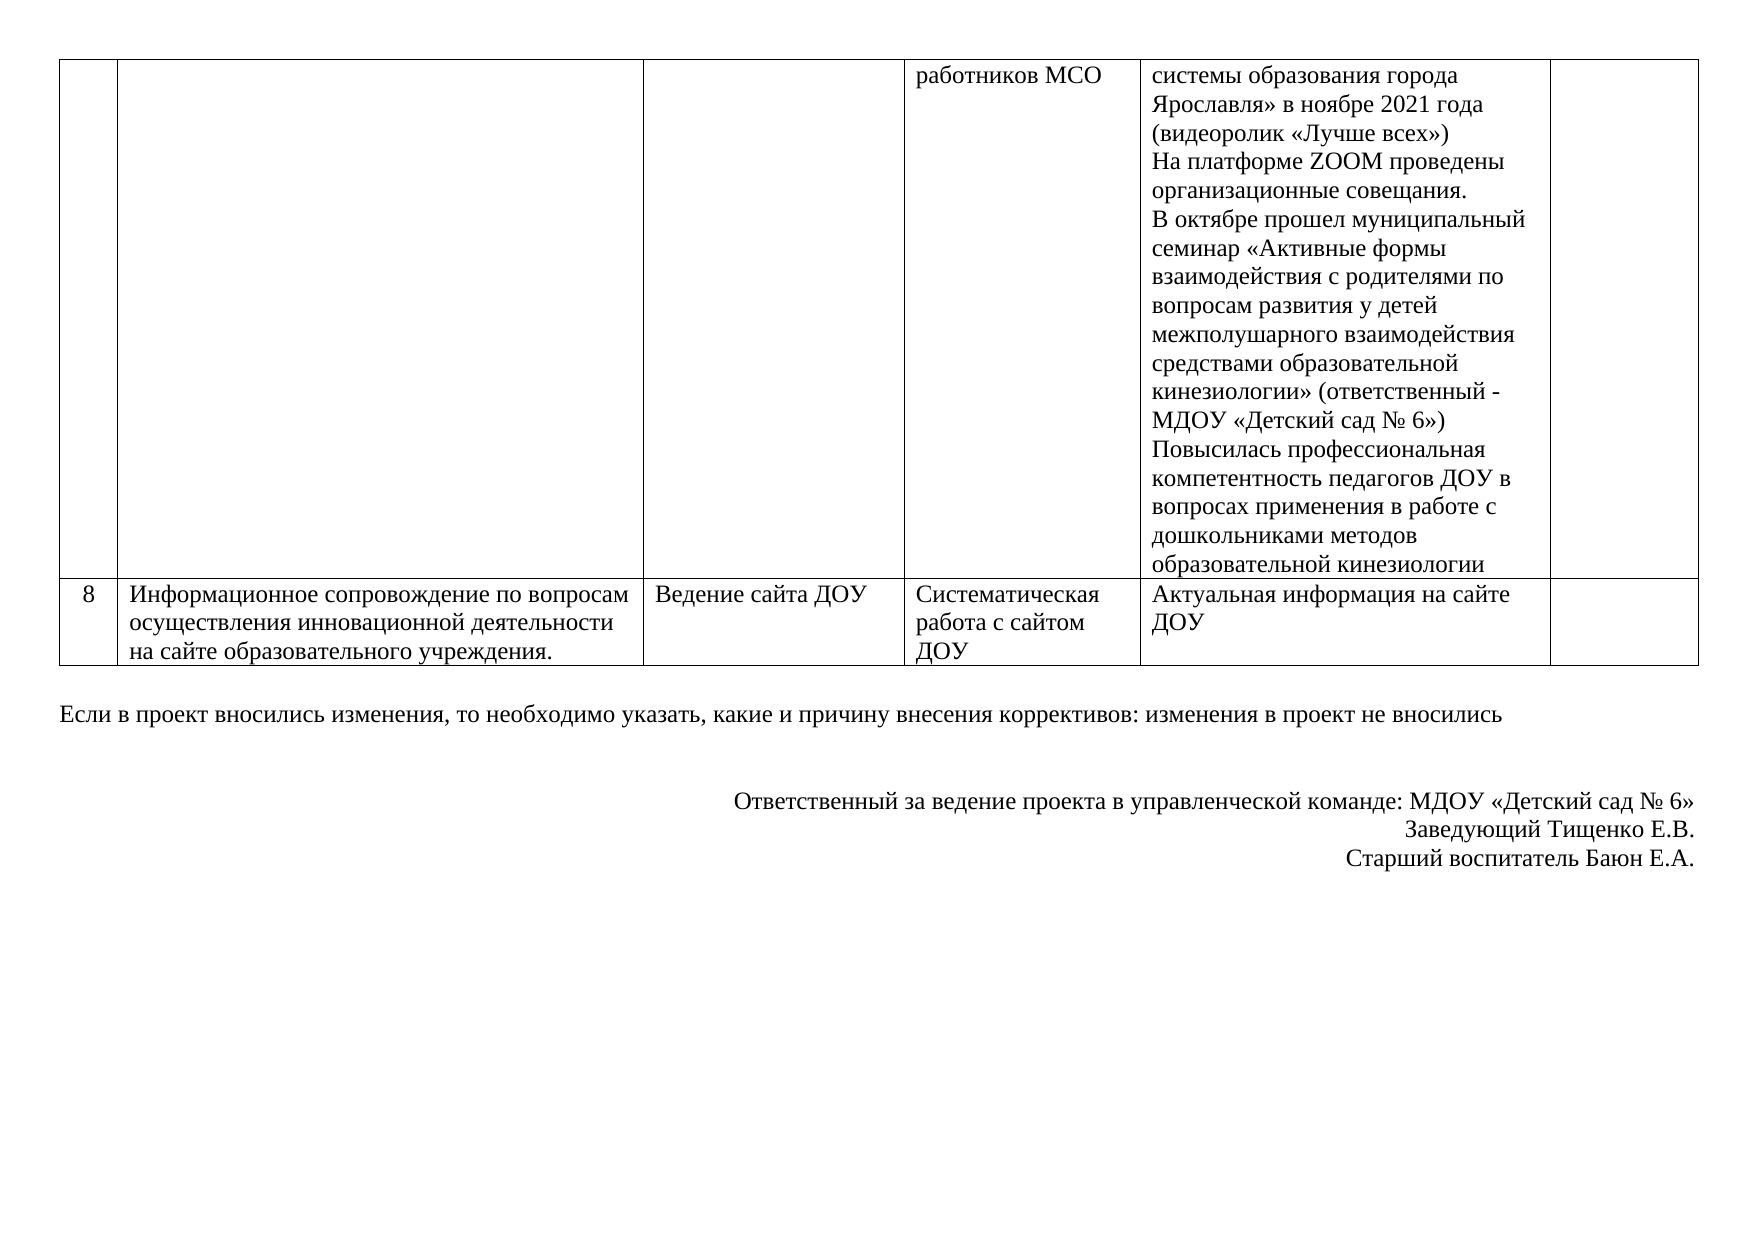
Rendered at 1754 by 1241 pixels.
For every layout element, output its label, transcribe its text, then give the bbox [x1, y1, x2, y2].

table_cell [644, 60, 904, 578]
table_cell 8 [60, 579, 117, 665]
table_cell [1141, 60, 1550, 578]
text Старший воспитатель Баюн Е.А. [59, 843, 1695, 872]
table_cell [905, 60, 1140, 578]
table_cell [118, 60, 643, 578]
text Ответственный за ведение проекта в управленческой команде: МДОУ «Детский сад № 6» [59, 786, 1695, 814]
table_cell Актуальная информация на сайте ДОУ [1141, 579, 1550, 665]
table_cell Информационное сопровождение по вопросам осуществления инновационной деятельности на сайте образовательного учреждения. [118, 579, 643, 665]
table_cell 7 [60, 60, 117, 578]
table_cell Систематическая работа с сайтом ДОУ [905, 579, 1140, 665]
text Если в проект вносились изменения, то необходимо указать, какие и причину внесения коррективов: изменения в проект не вносились [59, 699, 1695, 728]
table_cell [1551, 579, 1698, 665]
text Заведующий Тищенко Е.В. [59, 814, 1695, 843]
table_cell [1551, 60, 1698, 578]
table_cell Ведение сайта ДОУ [644, 579, 904, 665]
